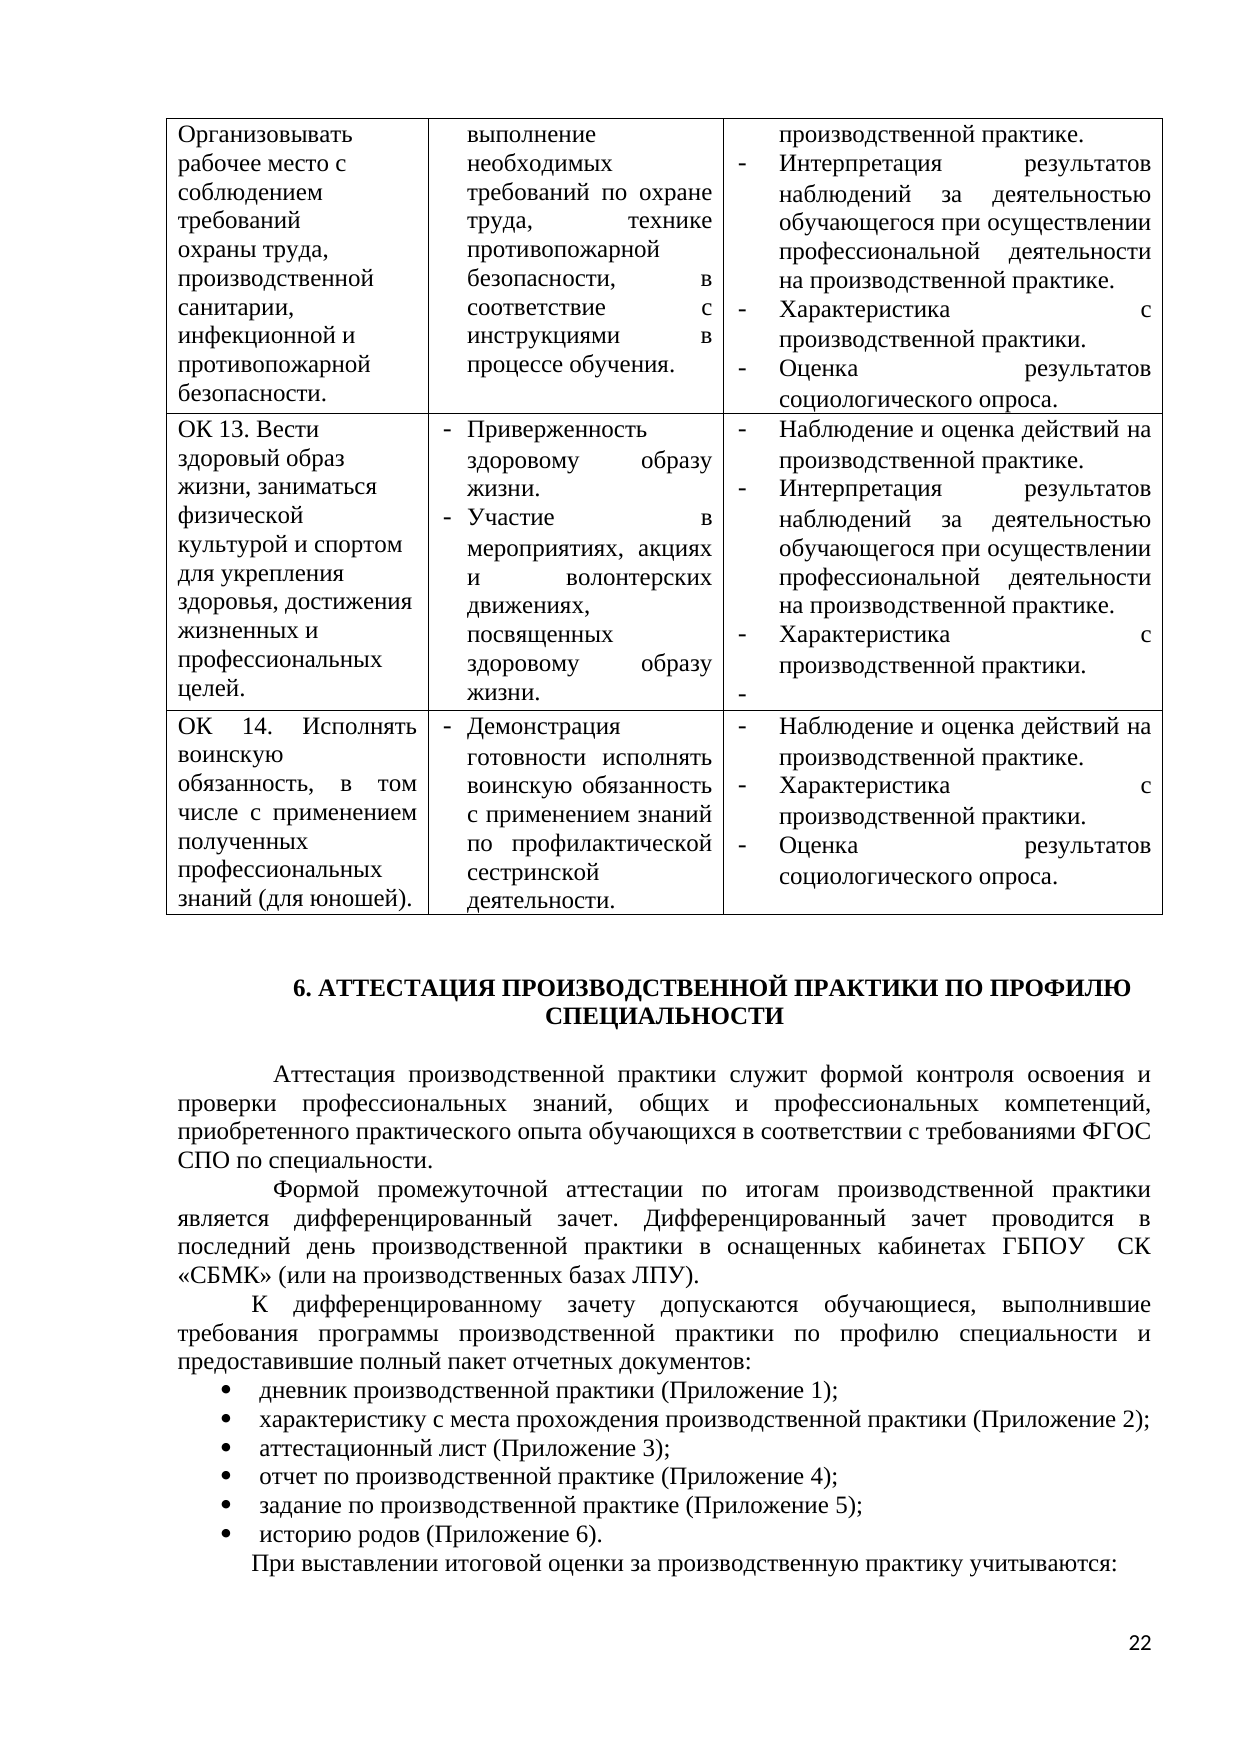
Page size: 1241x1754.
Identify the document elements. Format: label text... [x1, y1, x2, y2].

text 6. АТТЕСТАЦИЯ ПРОИЗВОДСТВЕННОЙ ПРАКТИКИ ПО ПРОФИЛЮ СПЕЦИАЛЬНОСТИ [177, 973, 1152, 1030]
text Аттестация производственной практики служит формой контроля освоения и проверки профессиональных знаний, общих и профессиональных компетенций, приобретенного практического опыта обучающихся в соответствии с требованиями ФГОС СПО по специальности. [177, 1059, 1152, 1174]
list аттестационный лист (Приложение 3); [222, 1433, 1152, 1461]
text Формой промежуточной аттестации по итогам производственной практики является дифференцированный зачет. Дифференцированный зачет проводится в последний день производственной практики в оснащенных кабинетах ГБПОУ СК «СБМК» (или на производственных базах ЛПУ). [177, 1174, 1152, 1289]
table_cell ОК 13. Вести здоровый образ жизни, заниматься физической культурой и спортом для укрепления здоровья, достижения жизненных и профессиональных целей. [167, 414, 428, 710]
table_cell ОК 14. Исполнять воинскую обязанность, в том числе с применением полученных профессиональных знаний (для юношей). [167, 711, 428, 914]
list характеристику с места прохождения производственной практики (Приложение 2); [222, 1404, 1152, 1433]
table_cell Наблюдение и оценка действий на производственной практике. Интерпретация результатов наблюдений за деятельностью обучающегося при осуществлении профессиональной деятельности на производственной практике. Характеристика с производственной практики. [724, 414, 1162, 710]
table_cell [167, 119, 428, 413]
list отчет по производственной практике (Приложение 4); [222, 1461, 1152, 1490]
table_cell Приверженность здоровому образу жизни. Участие в мероприятиях, акциях и волонтерских движениях, посвященных здоровому образу жизни. [429, 414, 723, 710]
text При выставлении итоговой оценки за производственную практику учитываются: [177, 1548, 1152, 1576]
list дневник производственной практики (Приложение 1); [222, 1375, 1152, 1404]
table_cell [724, 119, 1162, 413]
list историю родов (Приложение 6). [222, 1519, 1152, 1548]
table_cell Наблюдение и оценка действий на производственной практике. Характеристика с производственной практики. Оценка результатов социологического опроса. [724, 711, 1162, 914]
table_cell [429, 119, 723, 413]
list задание по производственной практике (Приложение 5); [222, 1490, 1152, 1519]
text К дифференцированному зачету допускаются обучающиеся, выполнившие требования программы производственной практики по профилю специальности и предоставившие полный пакет отчетных документов: [177, 1289, 1152, 1375]
table_cell Демонстрация готовности исполнять воинскую обязанность с применением знаний по профилактической сестринской деятельности. [429, 711, 723, 914]
